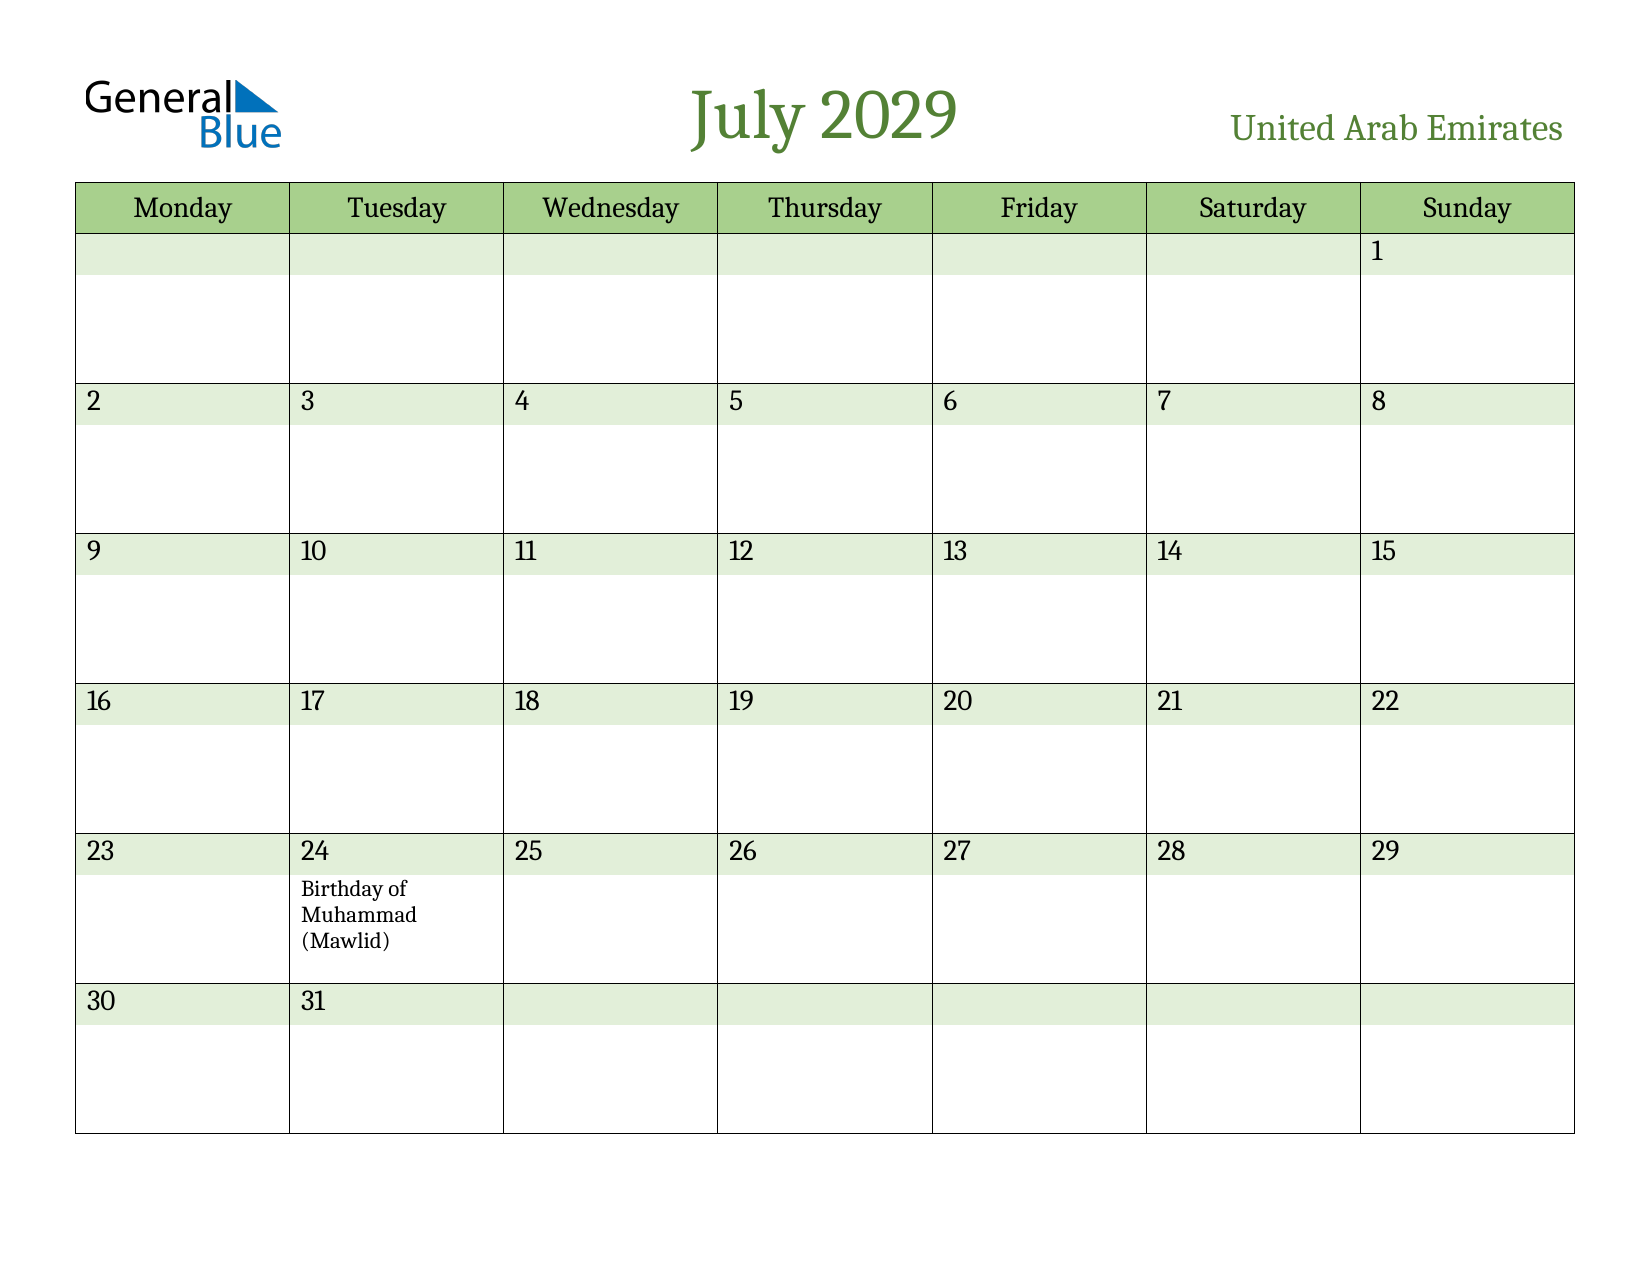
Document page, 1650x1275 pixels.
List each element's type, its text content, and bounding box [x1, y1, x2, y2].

table_cell [504, 234, 717, 275]
table_cell [718, 234, 932, 275]
table_cell [1147, 875, 1360, 983]
table_cell 19 [718, 684, 932, 725]
table_cell [76, 425, 289, 533]
table_cell 28 [1147, 834, 1360, 875]
table_cell [290, 575, 503, 683]
table_cell [1361, 425, 1574, 533]
table_cell 16 [76, 684, 289, 725]
table_cell 26 [718, 834, 932, 875]
table_cell 25 [504, 834, 717, 875]
table_cell 20 [933, 684, 1146, 725]
table_cell [718, 575, 932, 683]
table_cell [933, 875, 1146, 983]
table_cell [504, 1025, 717, 1133]
table_cell [718, 984, 932, 1025]
table_cell [290, 725, 503, 833]
table_cell 14 [1147, 534, 1360, 575]
table_header July 2029 [504, 75, 1146, 182]
table_cell Thursday [718, 183, 932, 233]
table_cell [1361, 275, 1574, 383]
table_cell [504, 275, 717, 383]
table_cell [933, 725, 1146, 833]
table_cell 29 [1361, 834, 1574, 875]
table_cell [504, 984, 717, 1025]
table_cell [1361, 875, 1574, 983]
table_cell 22 [1361, 684, 1574, 725]
table_cell [504, 725, 717, 833]
table_header United Arab Emirates [1146, 75, 1574, 182]
table_cell 31 [290, 984, 503, 1025]
table_cell 17 [290, 684, 503, 725]
table_cell 15 [1361, 534, 1574, 575]
table_cell [1147, 275, 1360, 383]
table_cell [1361, 1025, 1574, 1133]
table_cell 1 [1361, 234, 1574, 275]
table_cell [718, 725, 932, 833]
table_cell 7 [1147, 384, 1360, 425]
table_cell [933, 984, 1146, 1025]
table_cell 9 [76, 534, 289, 575]
table_cell [933, 234, 1146, 275]
table_cell [933, 575, 1146, 683]
table_cell Sunday [1361, 183, 1574, 233]
table_cell [76, 725, 289, 833]
table_cell [1147, 425, 1360, 533]
table_cell [76, 875, 289, 983]
table_cell [1147, 984, 1360, 1025]
table_cell 18 [504, 684, 717, 725]
table_cell Monday [76, 183, 289, 233]
table_cell [290, 275, 503, 383]
table_cell 11 [504, 534, 717, 575]
table_header [76, 75, 503, 182]
table_cell [290, 425, 503, 533]
table_cell Tuesday [290, 183, 503, 233]
table_cell [1361, 575, 1574, 683]
table_cell 30 [76, 984, 289, 1025]
table_cell [933, 425, 1146, 533]
table_cell [76, 1025, 289, 1133]
table_cell 6 [933, 384, 1146, 425]
table_cell [504, 575, 717, 683]
table_cell [718, 425, 932, 533]
table_cell 2 [76, 384, 289, 425]
table_cell 13 [933, 534, 1146, 575]
table_cell [76, 275, 289, 383]
table_cell 5 [718, 384, 932, 425]
table_cell 8 [1361, 384, 1574, 425]
table_cell [504, 425, 717, 533]
table_cell [1361, 984, 1574, 1025]
table_cell [1361, 725, 1574, 833]
table_cell 27 [933, 834, 1146, 875]
table_cell 10 [290, 534, 503, 575]
table_cell [504, 875, 717, 983]
picture [86, 80, 281, 148]
table_cell [1147, 575, 1360, 683]
table_cell [933, 1025, 1146, 1133]
table_cell 3 [290, 384, 503, 425]
table_cell 12 [718, 534, 932, 575]
table_cell [76, 575, 289, 683]
table_cell Friday [933, 183, 1146, 233]
table_cell [290, 234, 503, 275]
table_cell 21 [1147, 684, 1360, 725]
table_cell [718, 875, 932, 983]
table_cell [1147, 1025, 1360, 1133]
table_cell [933, 275, 1146, 383]
table_cell 4 [504, 384, 717, 425]
table_cell Wednesday [504, 183, 717, 233]
table_cell [76, 234, 289, 275]
table_cell [718, 1025, 932, 1133]
table_cell 23 [76, 834, 289, 875]
table_cell [718, 275, 932, 383]
table_cell 24 [290, 834, 503, 875]
table_cell Birthday of Muhammad (Mawlid) [290, 875, 503, 983]
table_cell [290, 1025, 503, 1133]
table_cell [1147, 234, 1360, 275]
table_cell [1147, 725, 1360, 833]
table_cell Saturday [1147, 183, 1360, 233]
